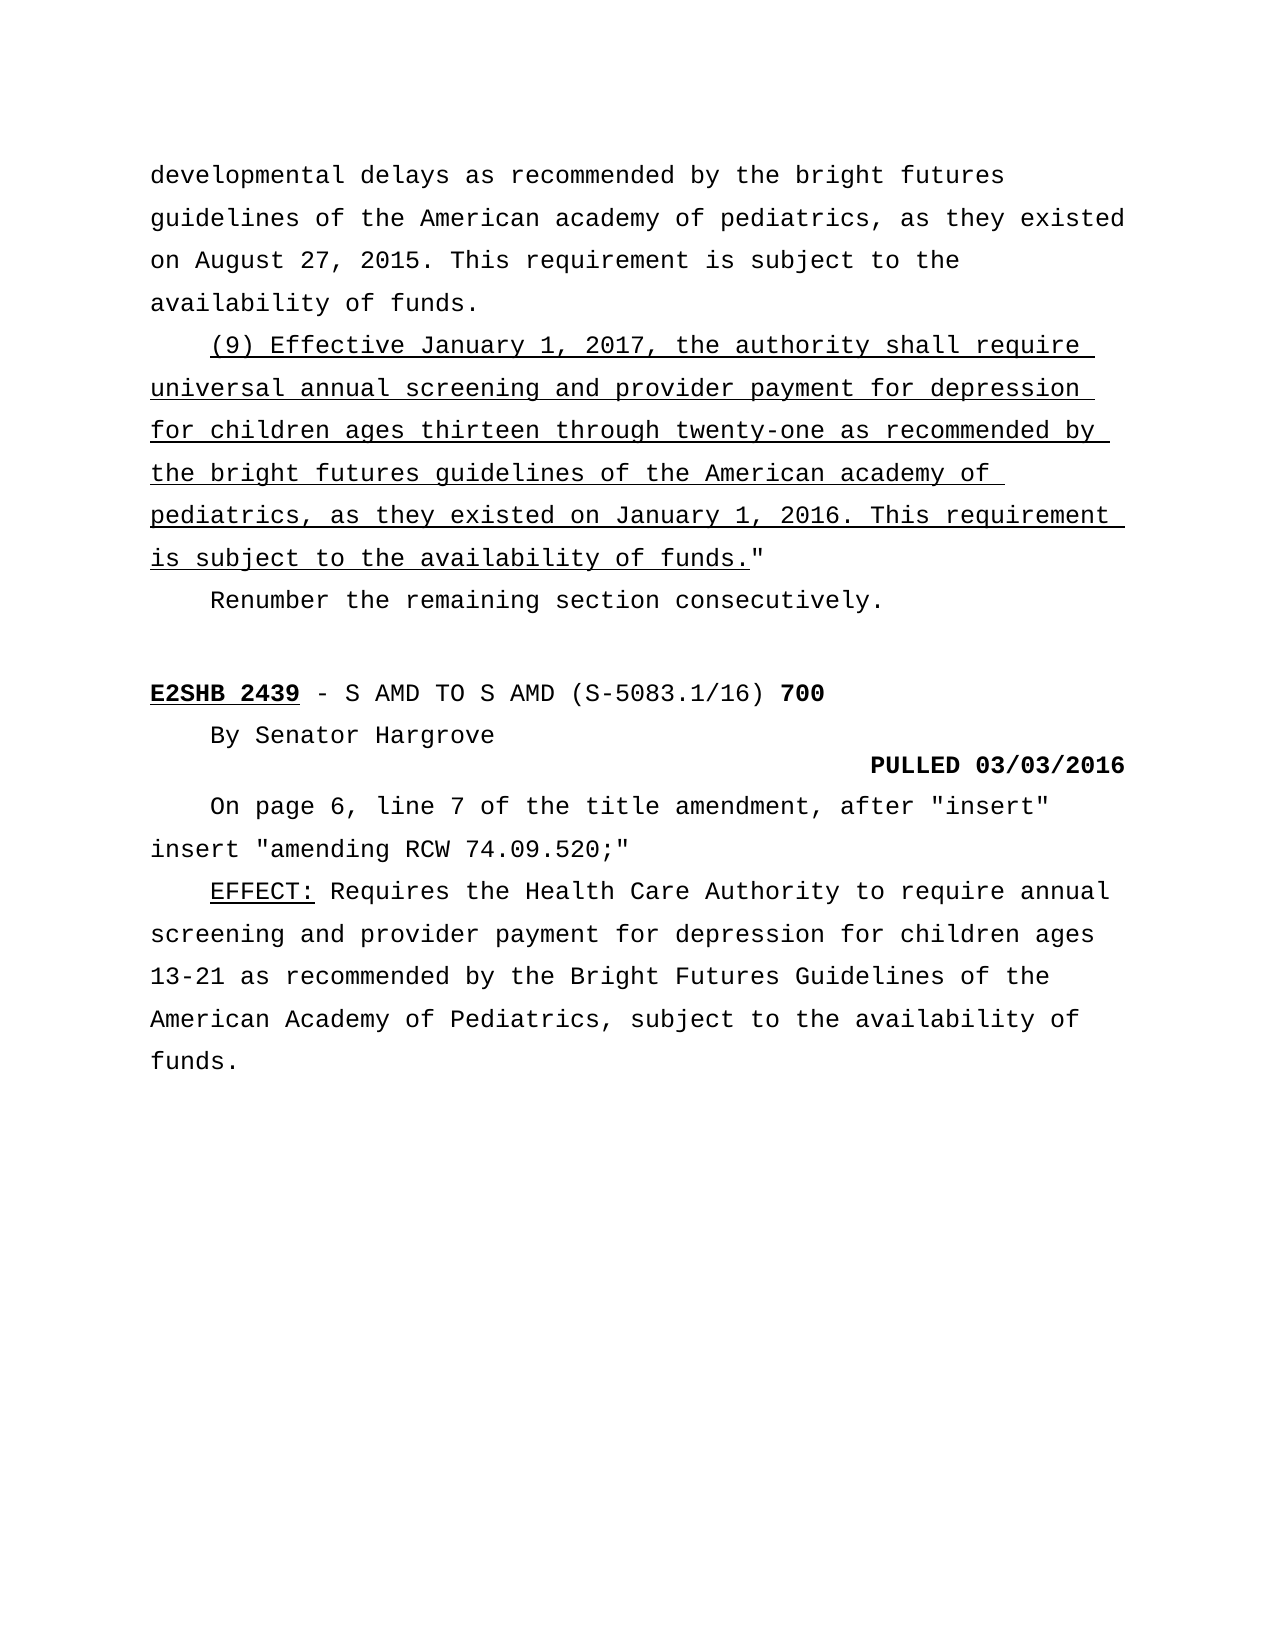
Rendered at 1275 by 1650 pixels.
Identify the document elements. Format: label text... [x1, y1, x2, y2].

text E2SHB 2439 - S AMD TO S AMD (S-5083.1/16) 700 [150, 667, 1125, 710]
text By Senator Hargrove [150, 710, 1125, 752]
text Renumber the remaining section consecutively. [150, 575, 1125, 617]
text (9) Effective January 1, 2017, the authority shall require universal annual screening and provider payment for depression for children ages thirteen through twenty-one as recommended by the bright futures guidelines of the American academy of pediatrics, as they existed on January 1, 2016. This requirement is subject to the availability of funds." [150, 320, 1125, 526]
text On page 6, line 7 of the title amendment, after "insert" insert "amending RCW 74.09.520;" [150, 781, 1125, 866]
text (9) Effective January 1, 2017, the authority shall require universal annual screening and provider payment for depression for children ages thirteen through twenty-one as recommended by the bright futures guidelines of the American academy of pediatrics, as they existed on January 1, 2016. This requirement is subject to the availability of funds." [150, 528, 1125, 575]
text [150, 150, 1125, 320]
text PULLED 03/03/2016 [150, 752, 1125, 781]
text EFFECT: Requires the Health Care Authority to require annual screening and provider payment for depression for children ages 13-21 as recommended by the Bright Futures Guidelines of the American Academy of Pediatrics, subject to the availability of funds. [150, 866, 1125, 1078]
